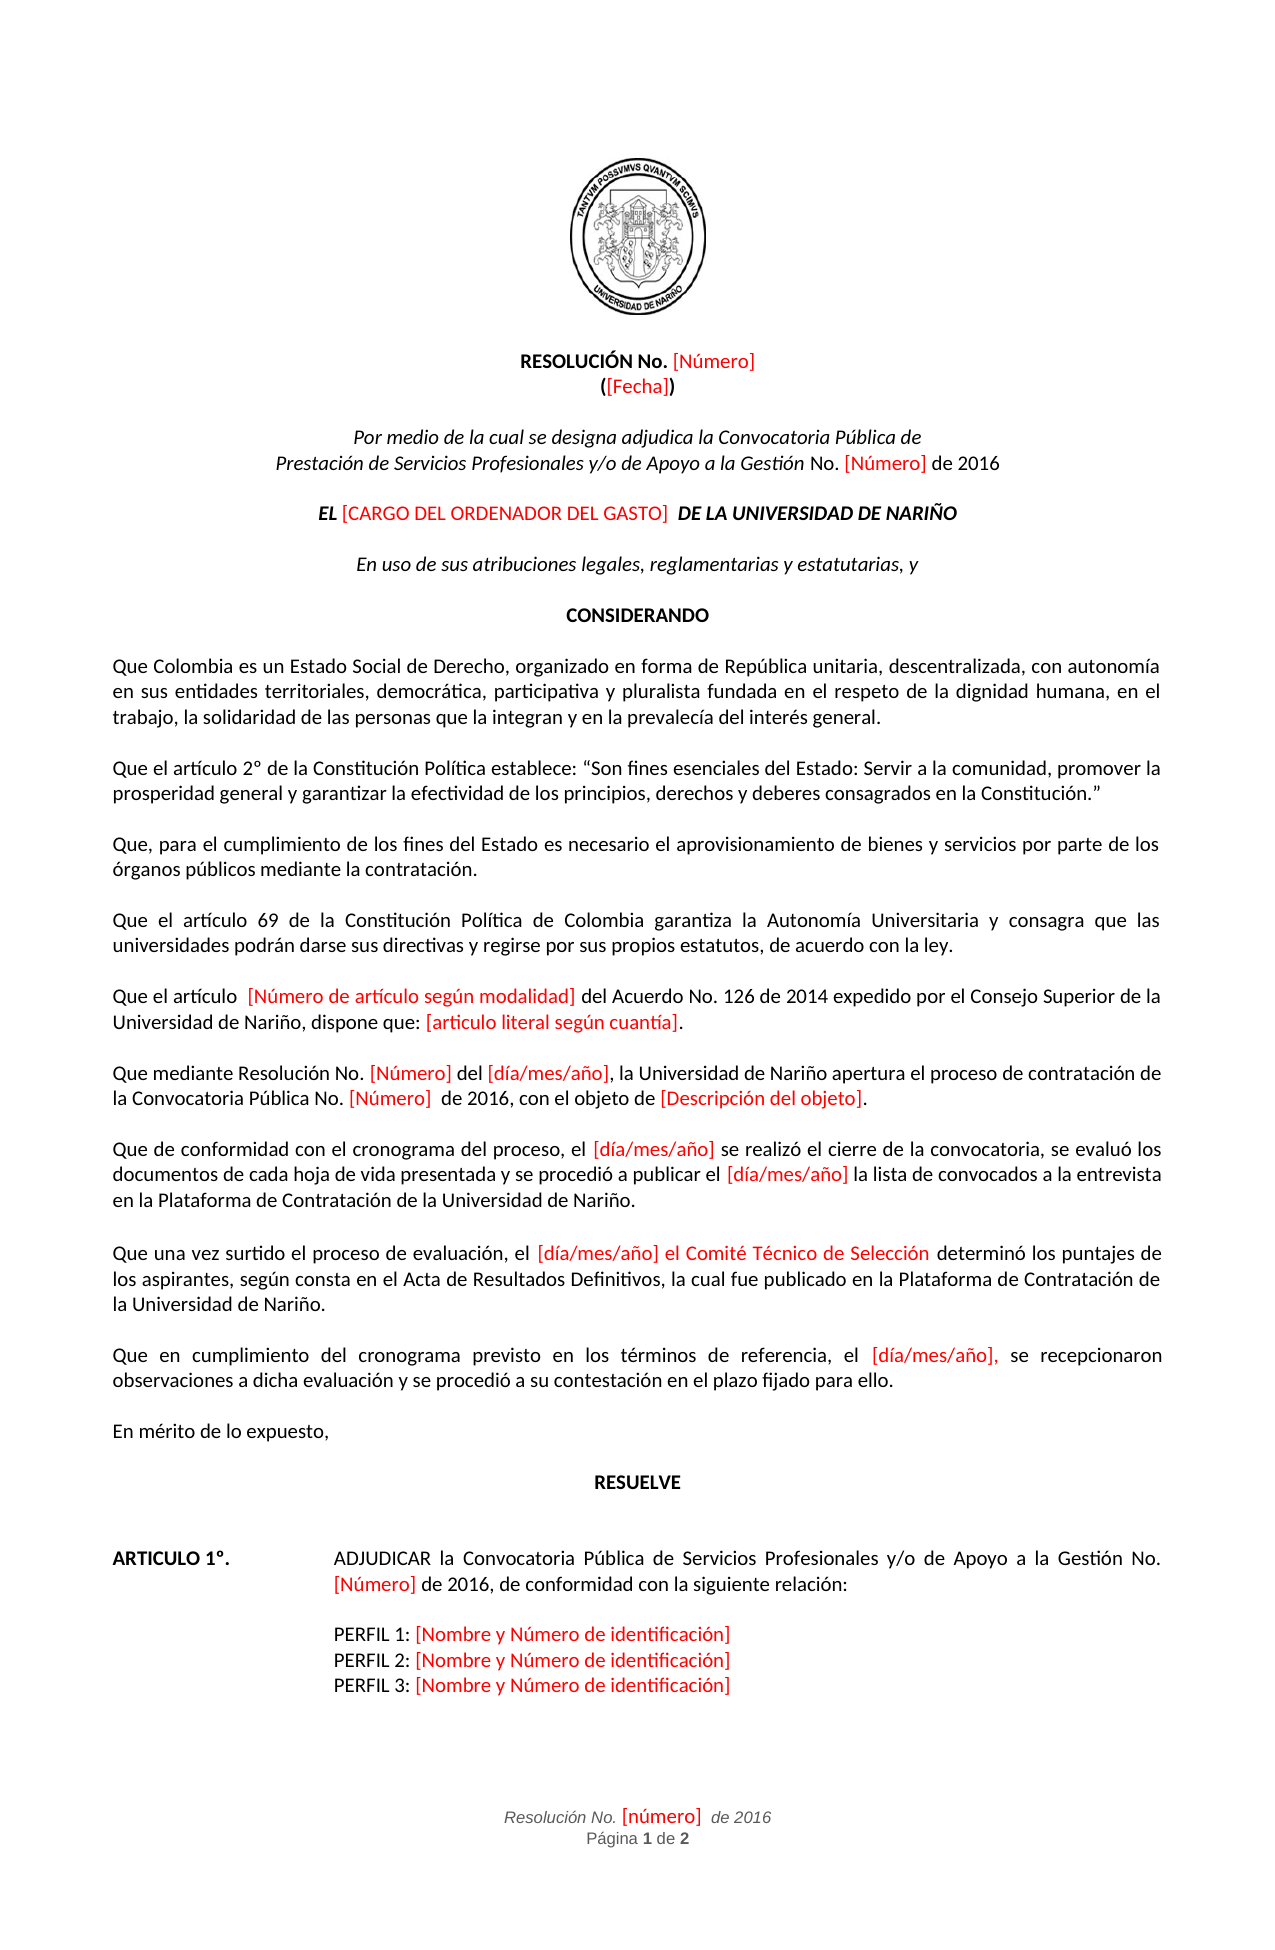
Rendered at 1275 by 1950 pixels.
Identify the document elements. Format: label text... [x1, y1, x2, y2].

text Que Colombia es un Estado Social de Derecho, organizado en forma de República unitaria, descentralizada, con autonomía en sus entidades territoriales, democrática, participativa y pluralista fundada en el respeto de la dignidad humana, en el trabajo, la solidaridad de las personas que la integran y en la prevalecía del interés general. [112, 653, 1162, 729]
text Que, para el cumplimiento de los fines del Estado es necesario el aprovisionamiento de bienes y servicios por parte de los órganos públicos mediante la contratación. [112, 831, 1162, 882]
text Que el artículo 69 de la Constitución Política de Colombia garantiza la Autonomía Universitaria y consagra que las universidades podrán darse sus directivas y regirse por sus propios estatutos, de acuerdo con la ley. [112, 907, 1162, 958]
text PERFIL 3: [Nombre y Número de identificación] [334, 1672, 1162, 1698]
text En mérito de lo expuesto, [112, 1418, 1162, 1444]
text ARTICULO 1º. ADJUDICAR la Convocatoria Pública de Servicios Profesionales y/o de Apoyo a la Gestión No. [Número] de 2016, de conformidad con la siguiente relación: [112, 1545, 1162, 1596]
text Que mediante Resolución No. [Número] del [día/mes/año], la Universidad de Nariño apertura el proceso de contratación de la Convocatoria Pública No. [Número] de 2016, con el objeto de [Descripción del objeto]. [112, 1060, 1162, 1111]
text EL [CARGO DEL ORDENADOR DEL GASTO] DE LA UNIVERSIDAD DE NARIÑO [112, 501, 1162, 526]
text Que de conformidad con el cronograma del proceso, el [día/mes/año] se realizó el cierre de la convocatoria, se evaluó los documentos de cada hoja de vida presentada y se procedió a publicar el [día/mes/año] la lista de convocados a la entrevista en la Plataforma de Contratación de la Universidad de Nariño. [112, 1136, 1162, 1212]
text RESUELVE [112, 1469, 1162, 1494]
text Que una vez surtido el proceso de evaluación, el [día/mes/año] el Comité Técnico de Selección determinó los puntajes de los aspirantes, según consta en el Acta de Resultados Definitivos, la cual fue publicado en la Plataforma de Contratación de la Universidad de Nariño. [112, 1240, 1162, 1317]
text CONSIDERANDO [112, 602, 1162, 628]
picture [562, 150, 713, 323]
text ([Fecha]) [112, 373, 1162, 399]
text PERFIL 1: [Nombre y Número de identificación] [112, 1622, 1162, 1647]
text En uso de sus atribuciones legales, reglamentarias y estatutarias, y [112, 551, 1162, 577]
text Que en cumplimiento del cronograma previsto en los términos de referencia, el [día/mes/año], se recepcionaron observaciones a dicha evaluación y se procedió a su contestación en el plazo fijado para ello. [112, 1342, 1162, 1393]
text Que el artículo [Número de artículo según modalidad] del Acuerdo No. 126 de 2014 expedido por el Consejo Superior de la Universidad de Nariño, dispone que: [articulo literal según cuantía]. [112, 983, 1162, 1034]
text Por medio de la cual se designa adjudica la Convocatoria Pública de [112, 424, 1162, 450]
text RESOLUCIÓN No. [Número] [112, 348, 1162, 373]
text Prestación de Servicios Profesionales y/o de Apoyo a la Gestión No. [Número] de 2016 [112, 450, 1162, 475]
text PERFIL 2: [Nombre y Número de identificación] [334, 1647, 1162, 1672]
text Que el artículo 2º de la Constitución Política establece: “Son fines esenciales del Estado: Servir a la comunidad, promover la prosperidad general y garantizar la efectividad de los principios, derechos y deberes consagrados en la Constitución.” [112, 755, 1162, 806]
